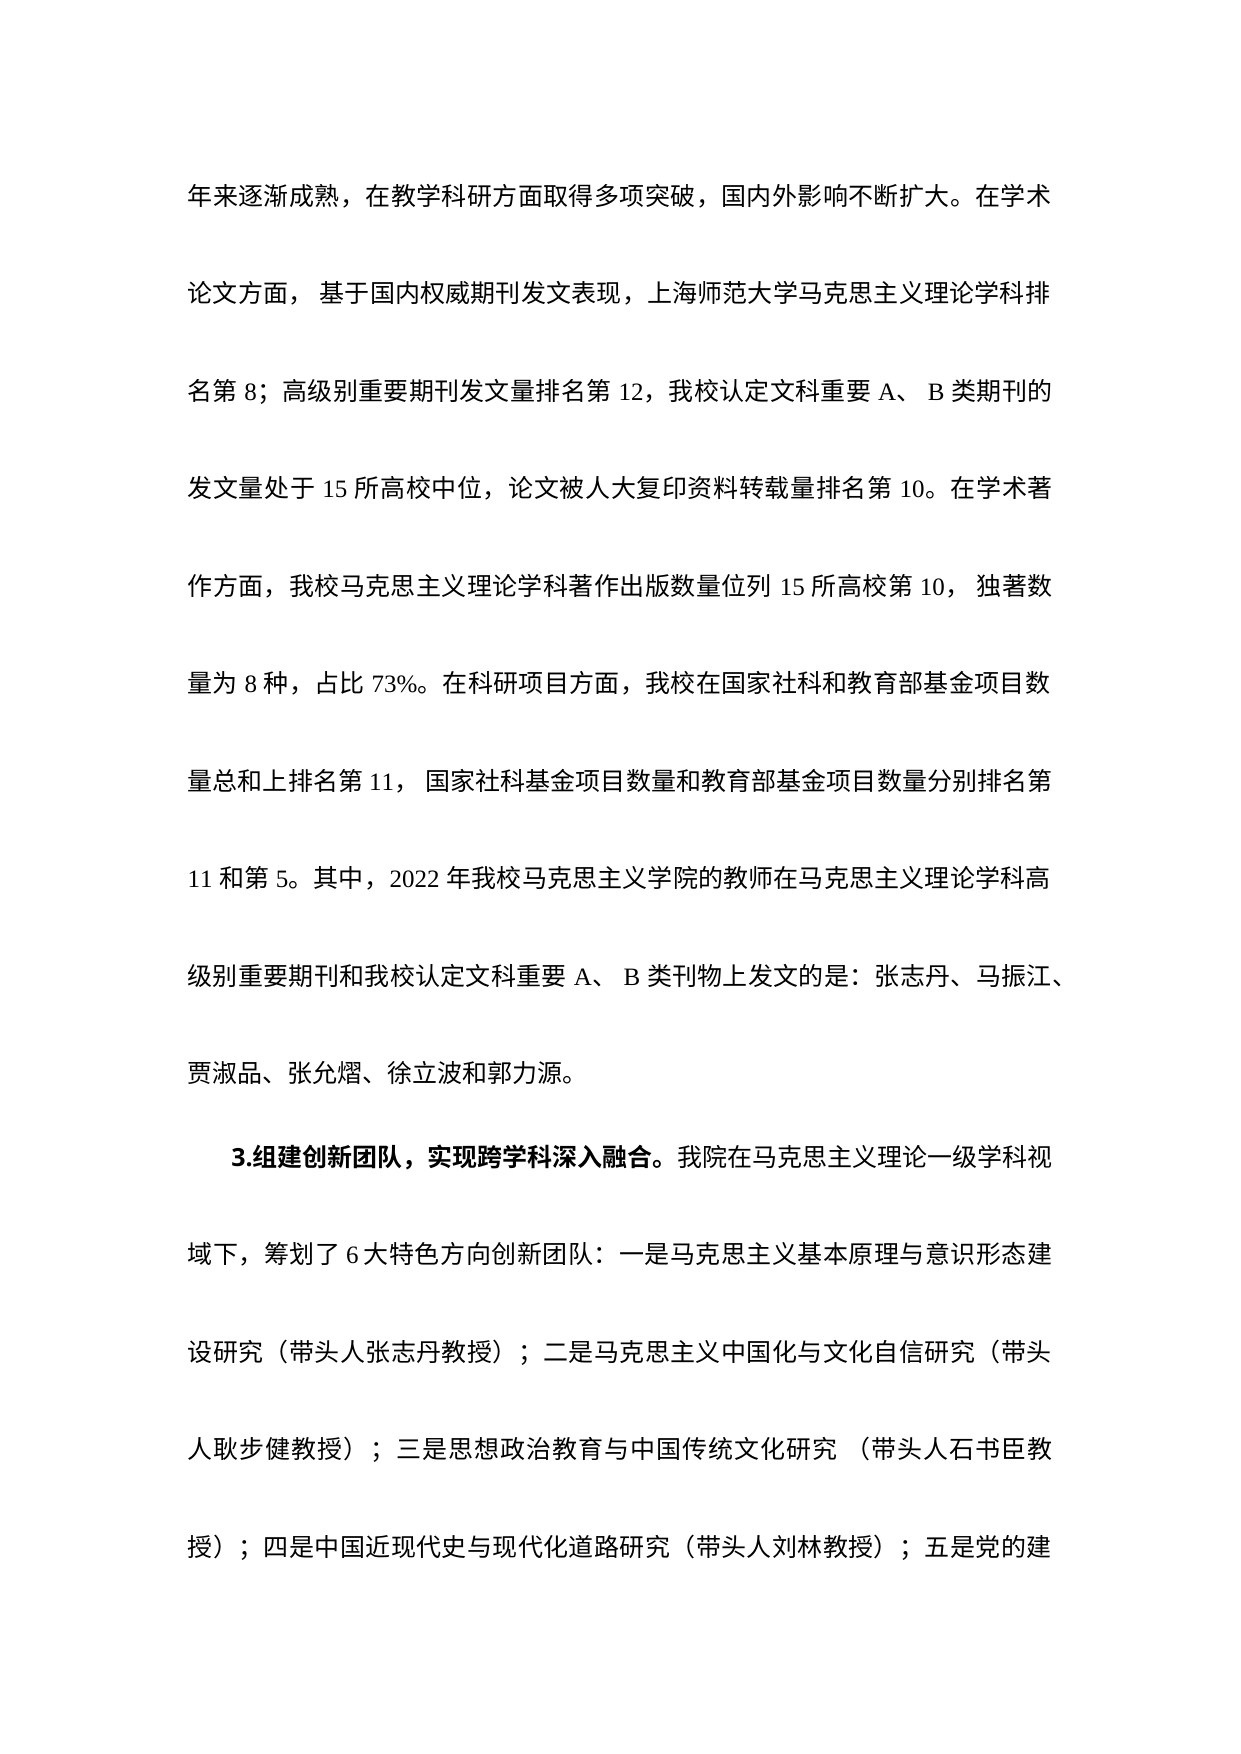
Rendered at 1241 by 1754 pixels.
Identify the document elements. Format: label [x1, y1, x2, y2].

text [187, 162, 1053, 1104]
text [187, 1123, 1053, 1578]
